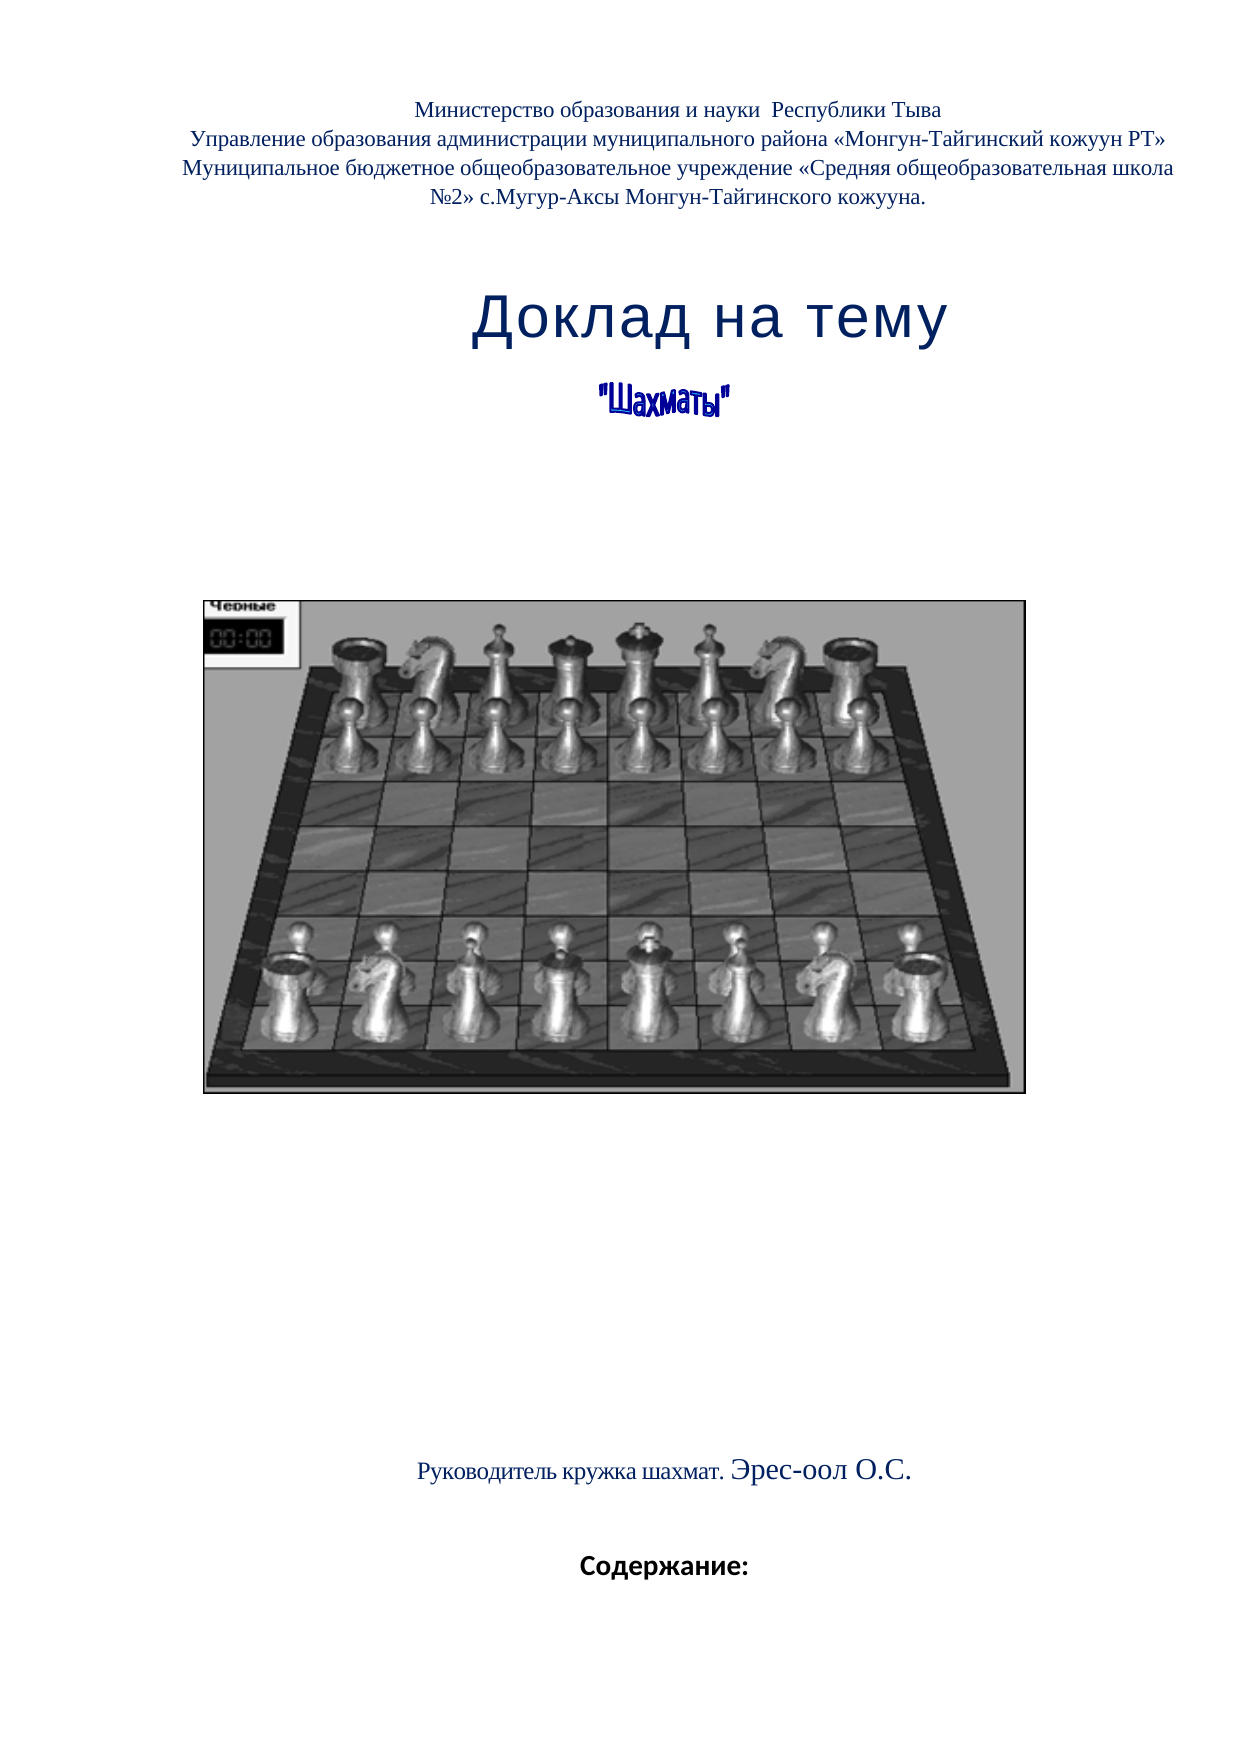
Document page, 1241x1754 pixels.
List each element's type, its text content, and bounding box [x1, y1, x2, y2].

text Доклад на тему [404, 289, 1015, 349]
text Министерство образования и науки Республики Тыва [176, 94, 1180, 123]
text Управление образования администрации муниципального района «Монгун-Тайгинский кожуун РТ» Муниципальное бюджетное общеобразовательное учреждение «Средняя общеобразовательная школа №2» с.Мугур-Аксы Монгун-Тайгинского кожууна. [176, 123, 1180, 210]
picture [203, 600, 1026, 1094]
text Содержание: [177, 1547, 1152, 1583]
text Руководитель кружка шахмат. Эрес-оол О.С. [177, 1451, 1152, 1486]
